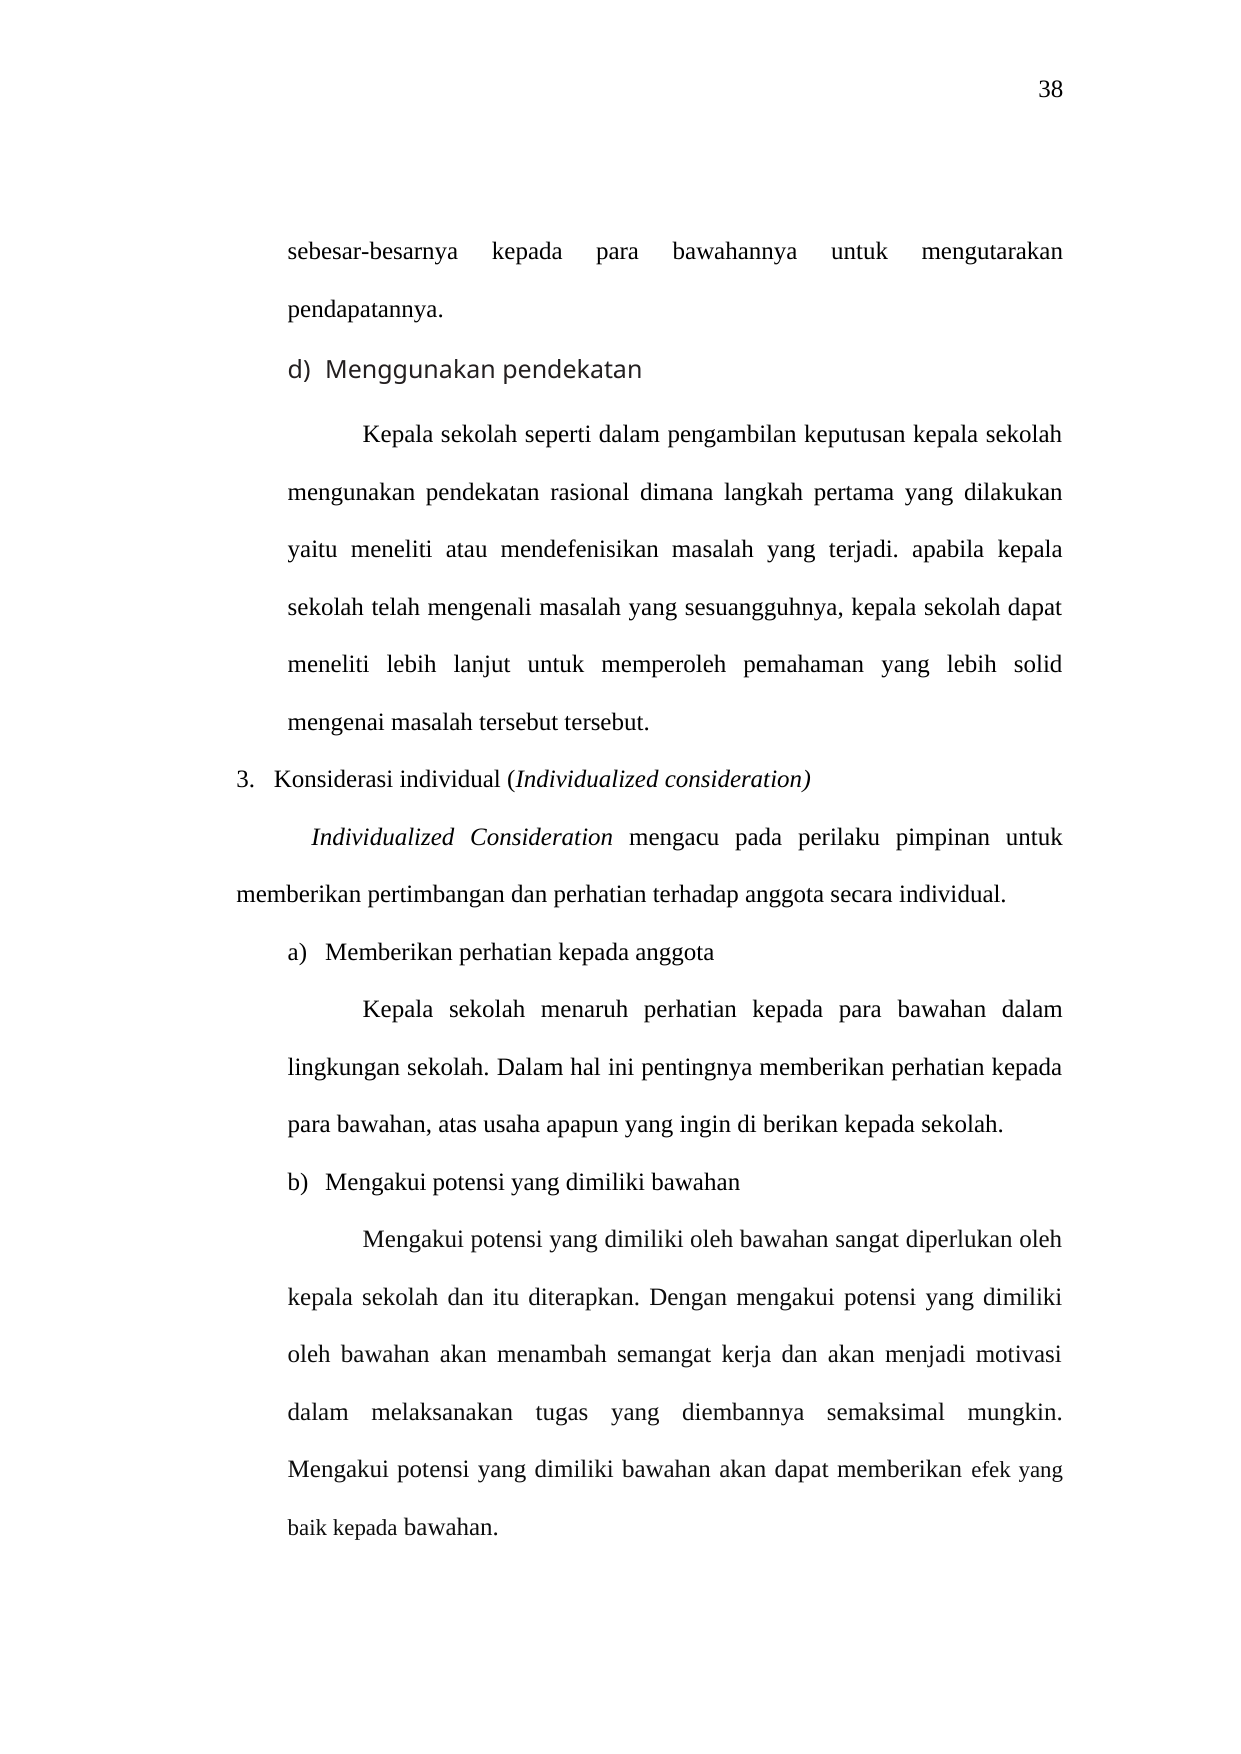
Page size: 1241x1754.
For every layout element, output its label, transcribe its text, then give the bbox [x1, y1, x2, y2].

text Kepala sekolah menaruh perhatian kepada para bawahan dalam lingkungan sekolah. Dalam hal ini pentingnya memberikan perhatian kepada para bawahan, atas usaha apapun yang ingin di berikan kepada sekolah. [287, 994, 1063, 1138]
list Memberikan perhatian kepada anggota [287, 937, 1063, 966]
list Menggunakan pendekatan [287, 351, 1063, 385]
list Mengakui potensi yang dimiliki bawahan [287, 1167, 1063, 1196]
list Konsiderasi individual (Individualized consideration) [236, 764, 1063, 793]
text Mengakui potensi yang dimiliki oleh bawahan sangat diperlukan oleh kepala sekolah dan itu diterapkan. Dengan mengakui potensi yang dimiliki oleh bawahan akan menambah semangat kerja dan akan menjadi motivasi dalam melaksanakan tugas yang diembannya semaksimal mungkin. Mengakui potensi yang dimiliki bawahan akan dapat memberikan efek yang baik kepada bawahan. [287, 1224, 1063, 1541]
text Kepala sekolah seperti dalam pengambilan keputusan kepala sekolah mengunakan pendekatan rasional dimana langkah pertama yang dilakukan yaitu meneliti atau mendefenisikan masalah yang terjadi. apabila kepala sekolah telah mengenali masalah yang sesuangguhnya, kepala sekolah dapat meneliti lebih lanjut untuk memperoleh pemahaman yang lebih solid mengenai masalah tersebut tersebut. [287, 419, 1063, 736]
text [287, 236, 1063, 322]
text Individualized Consideration mengacu pada perilaku pimpinan untuk memberikan pertimbangan dan perhatian terhadap anggota secara individual. [236, 822, 1063, 908]
